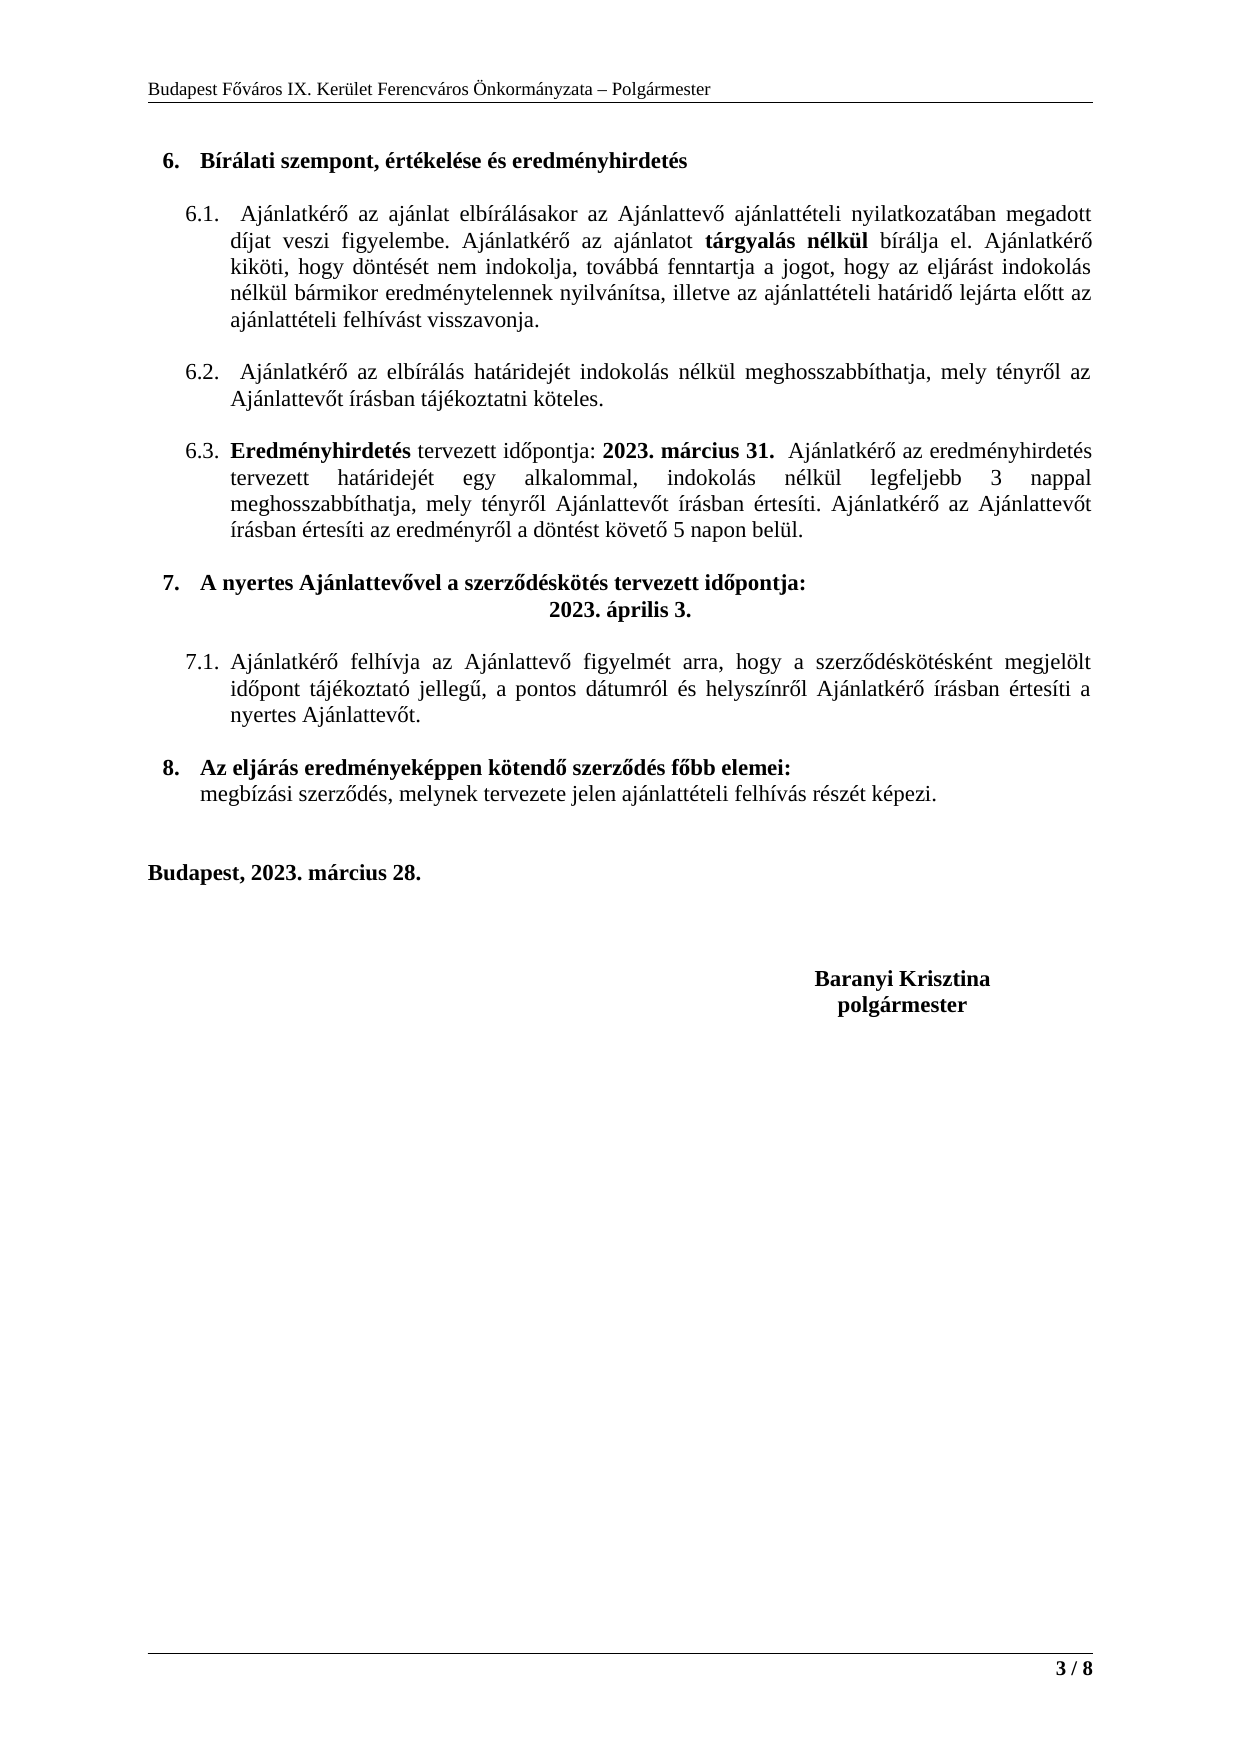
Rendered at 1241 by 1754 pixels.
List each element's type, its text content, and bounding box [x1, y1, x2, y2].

list Ajánlatkérő az ajánlat elbírálásakor az Ajánlattevő ajánlattételi nyilatkozatában megadott díjat veszi figyelembe. Ajánlatkérő az ajánlatot tárgyalás nélkül bírálja el. Ajánlatkérő kiköti, hogy döntését nem indokolja, továbbá fenntartja a jogot, hogy az eljárást indokolás nélkül bármikor eredménytelennek nyilvánítsa, illetve az ajánlattételi határidő lejárta előtt az ajánlattételi felhívást visszavonja. [185, 200, 1093, 332]
table_header Baranyi Krisztina polgármester [712, 965, 1093, 1044]
list Ajánlatkérő az elbírálás határidejét indokolás nélkül meghosszabbíthatja, mely tényről az Ajánlattevőt írásban tájékoztatni köteles. [185, 358, 1093, 411]
list Bírálati szempont, értékelése és eredményhirdetés [162, 148, 1093, 174]
text Budapest, 2023. március 28. [148, 859, 1093, 886]
list megbízási szerződés, melynek tervezete jelen ajánlattételi felhívás részét képezi. [200, 780, 1093, 806]
list Ajánlatkérő felhívja az Ajánlattevő figyelmét arra, hogy a szerződéskötésként megjelölt időpont tájékoztató jellegű, a pontos dátumról és helyszínről Ajánlatkérő írásban értesíti a nyertes Ajánlattevőt. [185, 648, 1093, 727]
list Eredményhirdetés tervezett időpontja: 2023. március 31. Ajánlatkérő az eredményhirdetés tervezett határidejét egy alkalommal, indokolás nélkül legfeljebb 3 nappal meghosszabbíthatja, mely tényről Ajánlattevőt írásban értesíti. Ajánlatkérő az Ajánlattevőt írásban értesíti az eredményről a döntést követő 5 napon belül. [185, 437, 1093, 543]
list A nyertes Ajánlattevővel a szerződéskötés tervezett időpontja: [162, 569, 1093, 596]
text 2023. április 3. [148, 596, 1093, 622]
list Az eljárás eredményeképpen kötendő szerződés főbb elemei: [162, 754, 1093, 780]
